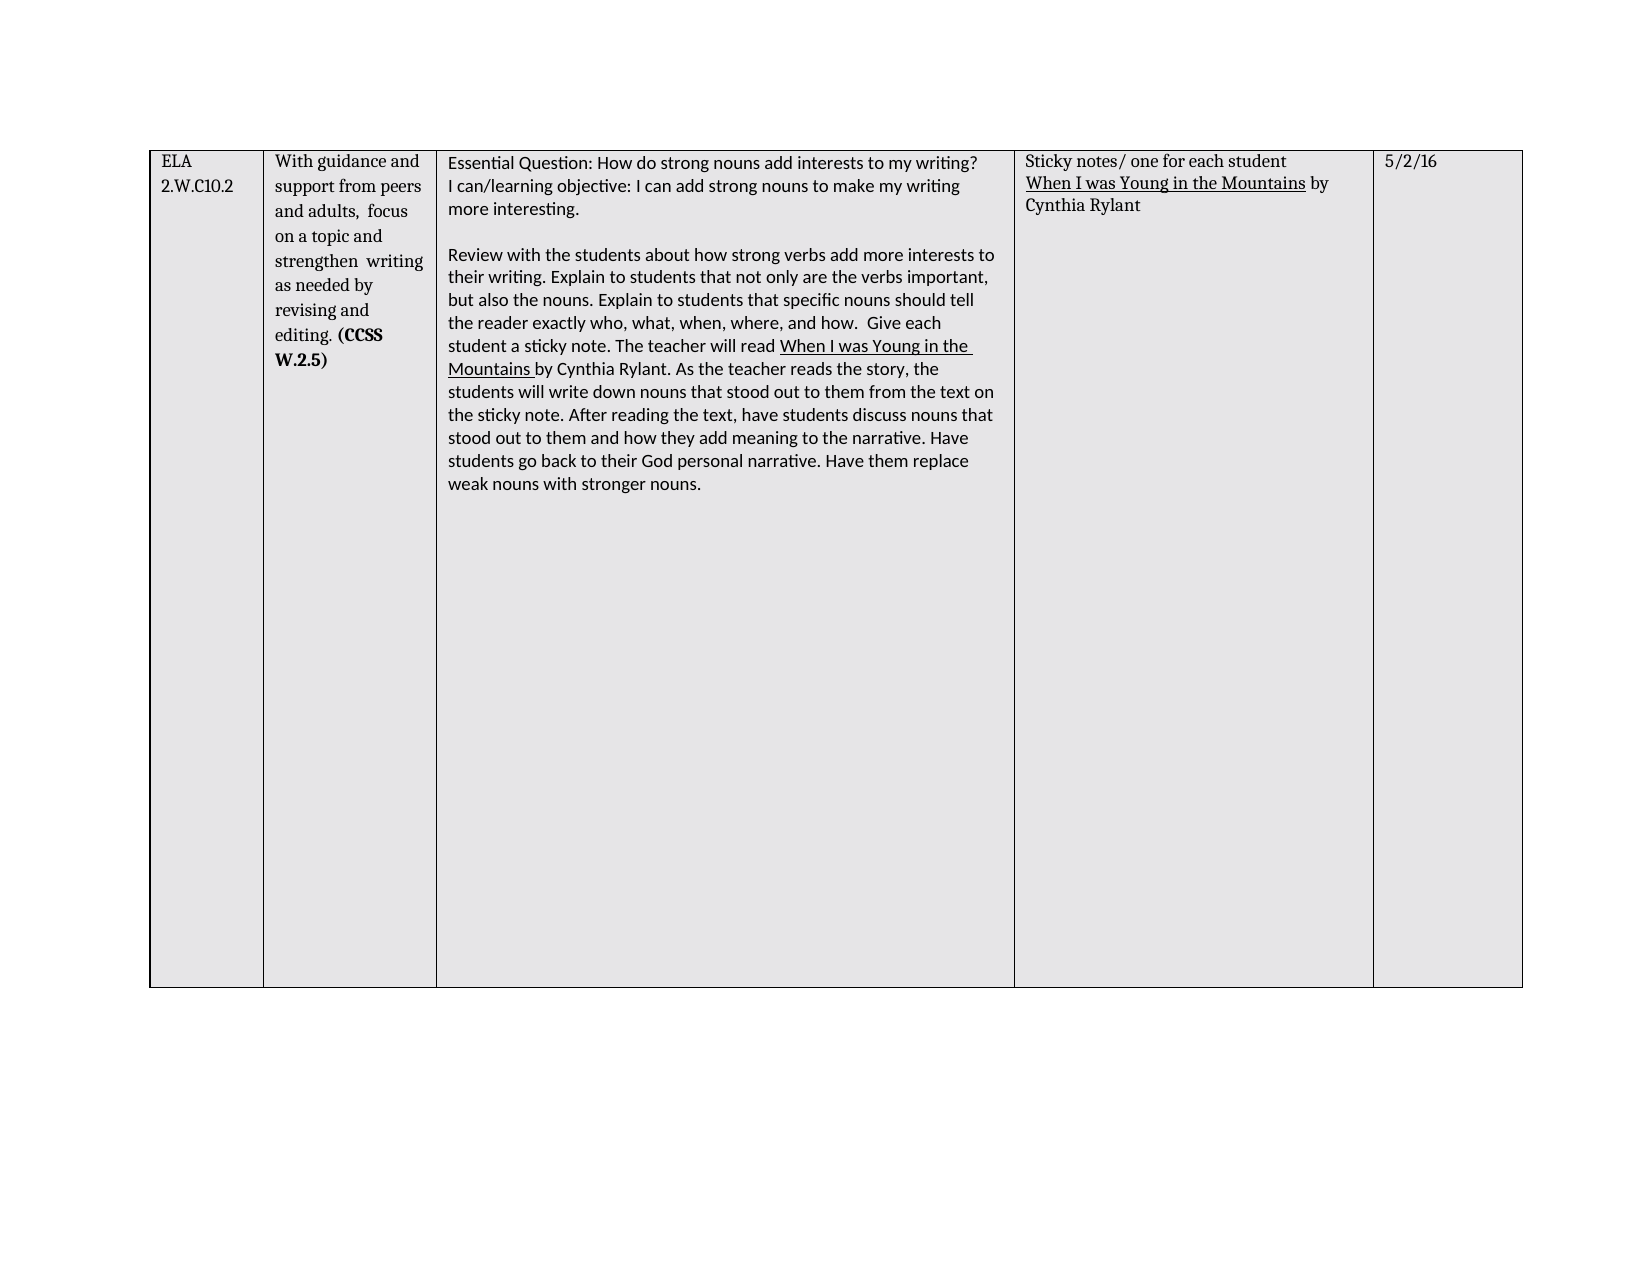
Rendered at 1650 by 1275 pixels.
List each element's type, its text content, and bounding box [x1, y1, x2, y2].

table_cell 5/2/16 [1374, 151, 1522, 987]
table_cell Essential Question: How do strong nouns add interests to my writing? I can/learning objective: I can add strong nouns to make my writing more interesting. Review with the students about how strong verbs add more interests to their writing. Explain to students that not only are the verbs important, but also the nouns. Explain to students that specific nouns should tell the reader exactly who, what, when, where, and how. Give each student a sticky note. The teacher will read When I was Young in the Mountains by Cynthia Rylant. As the teacher reads the story, the students will write down nouns that stood out to them from the text on the sticky note. After reading the text, have students discuss nouns that stood out to them and how they add meaning to the narrative. Have students go back to their God personal narrative. Have them replace weak nouns with stronger nouns. [437, 151, 1014, 987]
table_cell ELA 2.W.C10.2 [151, 151, 263, 987]
table_cell Sticky notes/ one for each student When I was Young in the Mountains by Cynthia Rylant [1015, 151, 1373, 987]
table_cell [264, 151, 436, 987]
